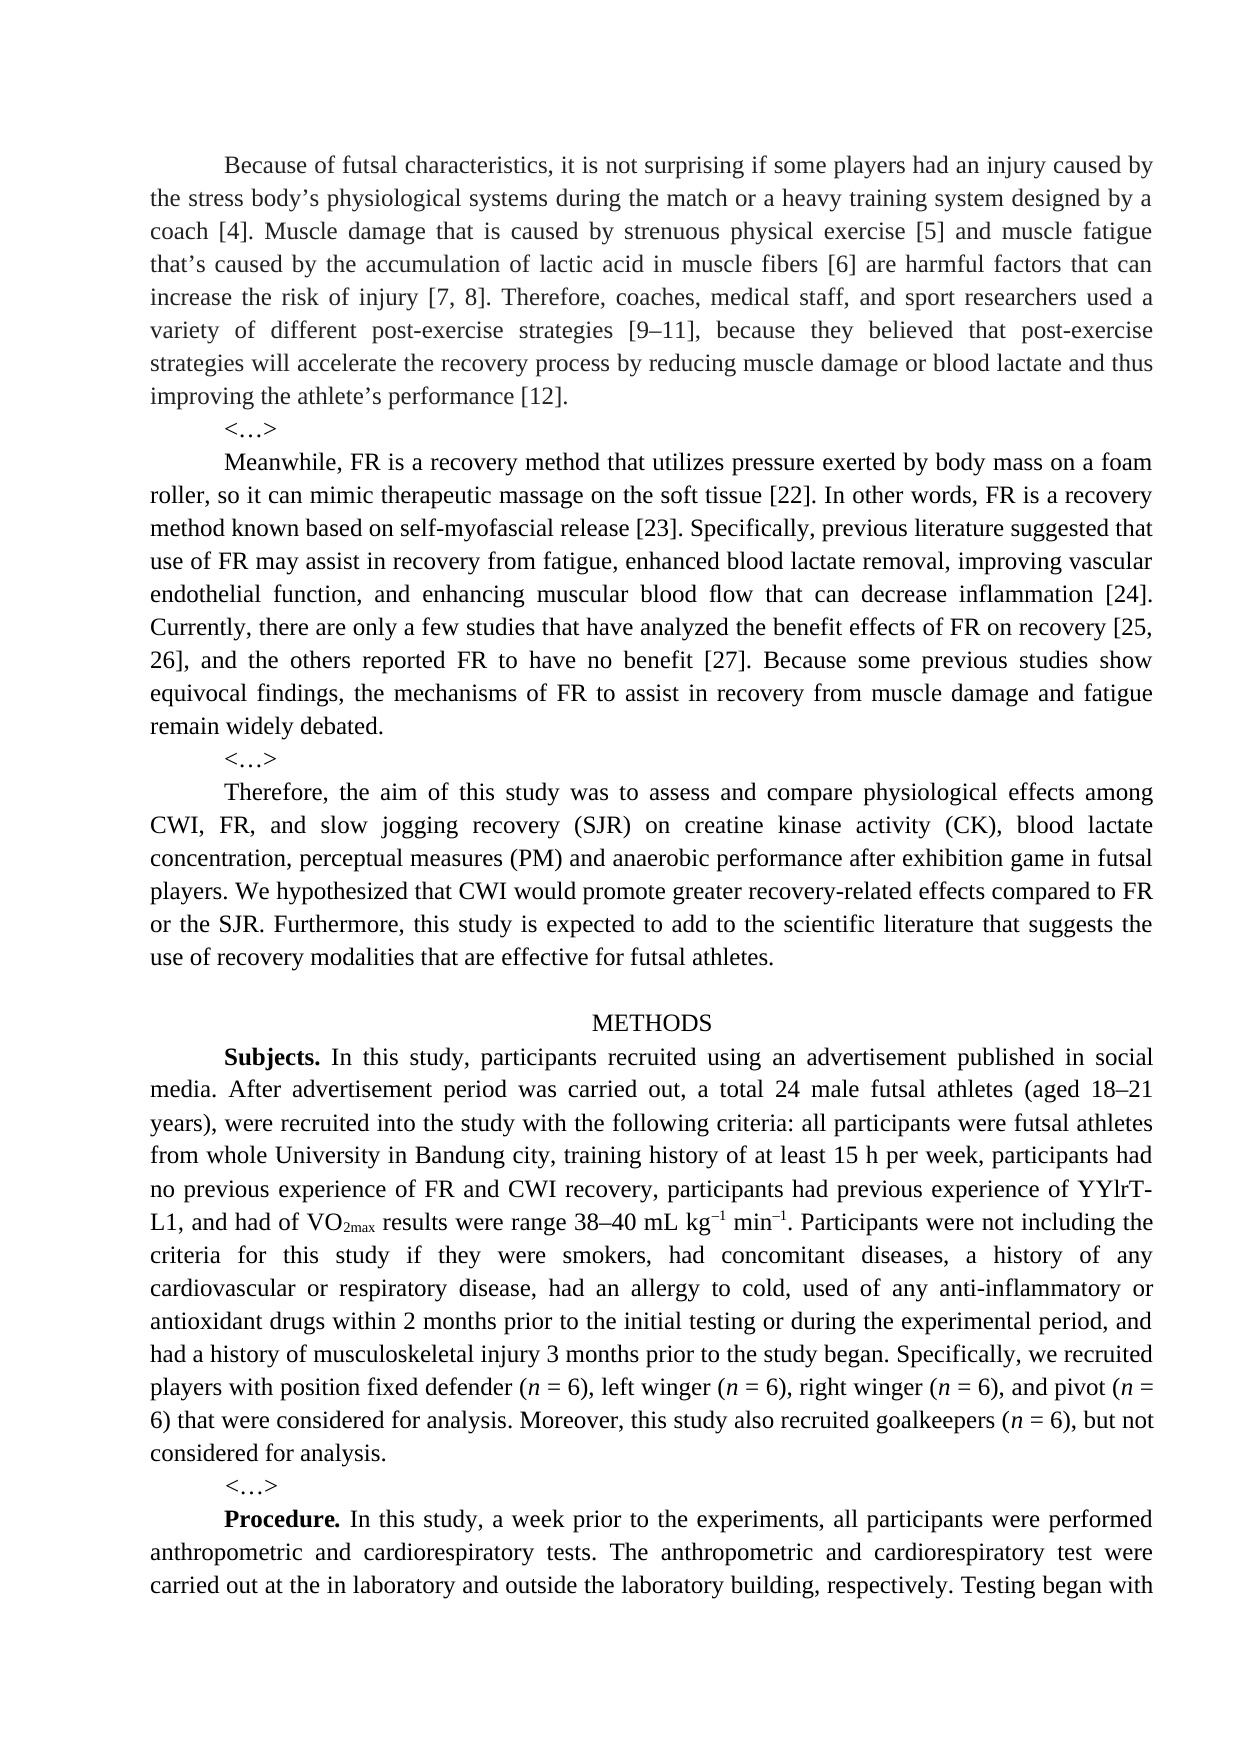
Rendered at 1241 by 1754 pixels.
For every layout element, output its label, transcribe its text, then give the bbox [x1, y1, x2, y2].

text Therefore, the aim of this study was to assess and compare physiological effects among CWI, FR, and slow jogging recovery (SJR) on creatine kinase activity (CK), blood lactate concentration, perceptual measures (PM) and anaerobic performance after exhibition game in futsal players. We hypothesized that CWI would promote greater recovery-related effects compared to FR or the SJR. Furthermore, this study is expected to add to the scientific literature that suggests the use of recovery modalities that are effective for futsal athletes. [150, 777, 1154, 971]
text <…> [150, 414, 1154, 443]
text <…> [150, 744, 1154, 773]
text <…> [150, 1471, 1154, 1499]
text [150, 1504, 1154, 1599]
text Subjects. In this study, participants recruited using an advertisement published in social media. After advertisement period was carried out, a total 24 male futsal athletes (aged 18–21 years), were recruited into the study with the following criteria: all participants were futsal athletes from whole University in Bandung city, training history of at least 15 h per week, participants had no previous experience of FR and CWI recovery, participants had previous experience of YYlrT-L1, and had of VO2max results were range 38–40 mL kg–1 min–1. Participants were not including the criteria for this study if they were smokers, had concomitant diseases, a history of any cardiovascular or respiratory disease, had an allergy to cold, used of any anti-inflammatory or antioxidant drugs within 2 months prior to the initial testing or during the experimental period, and had a history of musculoskeletal injury 3 months prior to the study began. Specifically, we recruited players with position fixed defender (n = 6), left winger (n = 6), right winger (n = 6), and pivot (n = 6) that were considered for analysis. Moreover, this study also recruited goalkeepers (n = 6), but not considered for analysis. [150, 1042, 1154, 1467]
text METHODS [150, 1008, 1154, 1037]
text Meanwhile, FR is a recovery method that utilizes pressure exerted by body mass on a foam roller, so it can mimic therapeutic massage on the soft tissue [22]. In other words, FR is a recovery method known based on self-myofascial release [23]. Specifically, previous literature suggested that use of FR may assist in recovery from fatigue, enhanced blood lactate removal, improving vascular endothelial function, and enhancing muscular blood ﬂow that can decrease inflammation [24]. Currently, there are only a few studies that have analyzed the benefit effects of FR on recovery [25, 26], and the others reported FR to have no benefit [27]. Because some previous studies show equivocal findings, the mechanisms of FR to assist in recovery from muscle damage and fatigue remain widely debated. [150, 447, 1154, 740]
